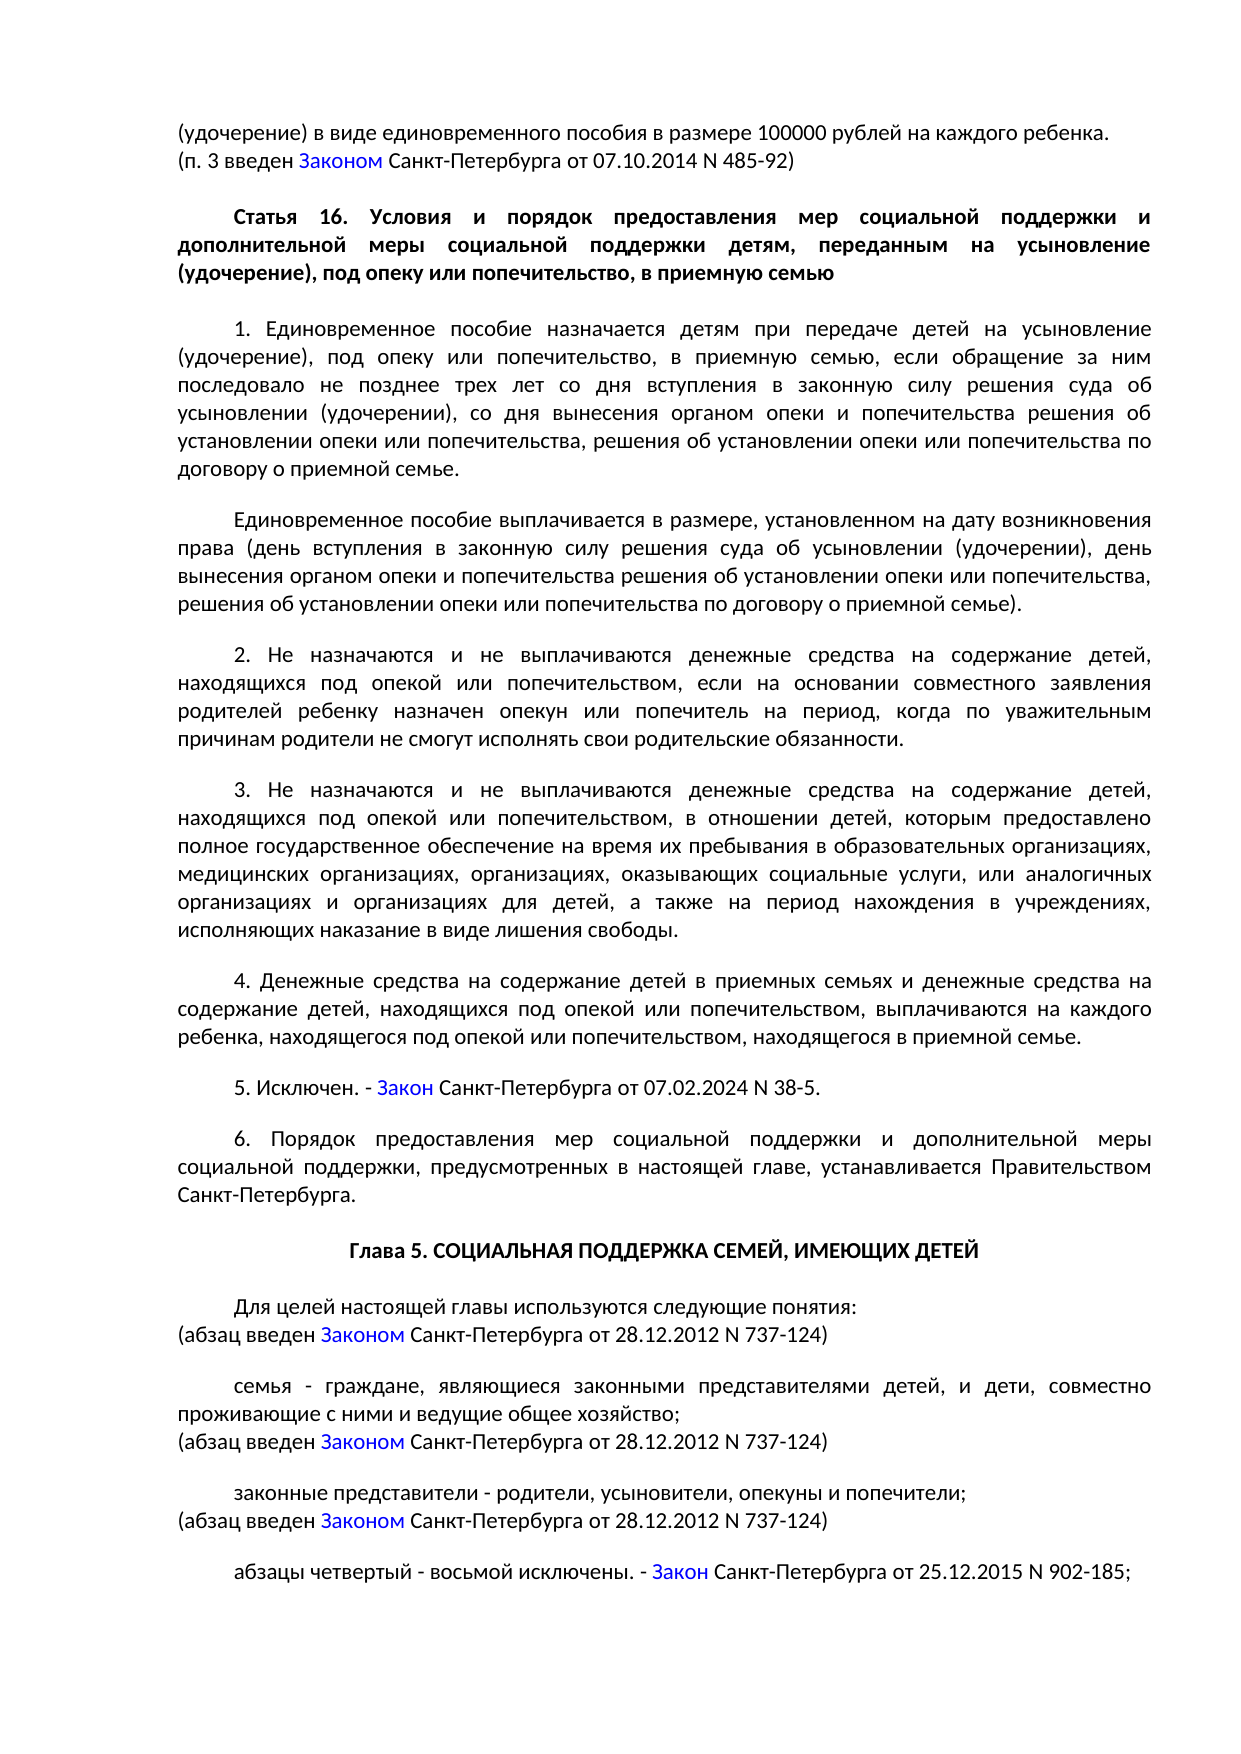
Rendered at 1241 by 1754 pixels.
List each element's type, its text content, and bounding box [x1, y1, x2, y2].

text Для целей настоящей главы используются следующие понятия: [177, 1292, 1152, 1320]
text семья - граждане, являющиеся законными представителями детей, и дети, совместно проживающие с ними и ведущие общее хозяйство; [177, 1371, 1152, 1427]
text (абзац введен Законом Санкт-Петербурга от 28.12.2012 N 737-124) [177, 1427, 1152, 1455]
text 4. Денежные средства на содержание детей в приемных семьях и денежные средства на содержание детей, находящихся под опекой или попечительством, выплачиваются на каждого ребенка, находящегося под опекой или попечительством, находящегося в приемной семье. [177, 966, 1152, 1050]
title Глава 5. СОЦИАЛЬНАЯ ПОДДЕРЖКА СЕМЕЙ, ИМЕЮЩИХ ДЕТЕЙ [177, 1236, 1152, 1264]
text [177, 118, 1152, 146]
text (абзац введен Законом Санкт-Петербурга от 28.12.2012 N 737-124) [177, 1320, 1152, 1348]
text (п. 3 введен Законом Санкт-Петербурга от 07.10.2014 N 485-92) [177, 146, 1152, 174]
text 1. Единовременное пособие назначается детям при передаче детей на усыновление (удочерение), под опеку или попечительство, в приемную семью, если обращение за ним последовало не позднее трех лет со дня вступления в законную силу решения суда об усыновлении (удочерении), со дня вынесения органом опеки и попечительства решения об установлении опеки или попечительства, решения об установлении опеки или попечительства по договору о приемной семье. [177, 314, 1152, 482]
text 2. Не назначаются и не выплачиваются денежные средства на содержание детей, находящихся под опекой или попечительством, если на основании совместного заявления родителей ребенку назначен опекун или попечитель на период, когда по уважительным причинам родители не смогут исполнять свои родительские обязанности. [177, 640, 1152, 752]
text Единовременное пособие выплачивается в размере, установленном на дату возникновения права (день вступления в законную силу решения суда об усыновлении (удочерении), день вынесения органом опеки и попечительства решения об установлении опеки или попечительства, решения об установлении опеки или попечительства по договору о приемной семье). [177, 505, 1152, 617]
title Статья 16. Условия и порядок предоставления мер социальной поддержки и дополнительной меры социальной поддержки детям, переданным на усыновление (удочерение), под опеку или попечительство, в приемную семью [177, 202, 1152, 286]
text 5. Исключен. - Закон Санкт-Петербурга от 07.02.2024 N 38-5. [177, 1073, 1152, 1101]
text 6. Порядок предоставления мер социальной поддержки и дополнительной меры социальной поддержки, предусмотренных в настоящей главе, устанавливается Правительством Санкт-Петербурга. [177, 1124, 1152, 1208]
text абзацы четвертый - восьмой исключены. - Закон Санкт-Петербурга от 25.12.2015 N 902-185; [177, 1557, 1152, 1585]
text законные представители - родители, усыновители, опекуны и попечители; [177, 1478, 1152, 1506]
text 3. Не назначаются и не выплачиваются денежные средства на содержание детей, находящихся под опекой или попечительством, в отношении детей, которым предоставлено полное государственное обеспечение на время их пребывания в образовательных организациях, медицинских организациях, организациях, оказывающих социальные услуги, или аналогичных организациях и организациях для детей, а также на период нахождения в учреждениях, исполняющих наказание в виде лишения свободы. [177, 775, 1152, 943]
text (абзац введен Законом Санкт-Петербурга от 28.12.2012 N 737-124) [177, 1506, 1152, 1534]
